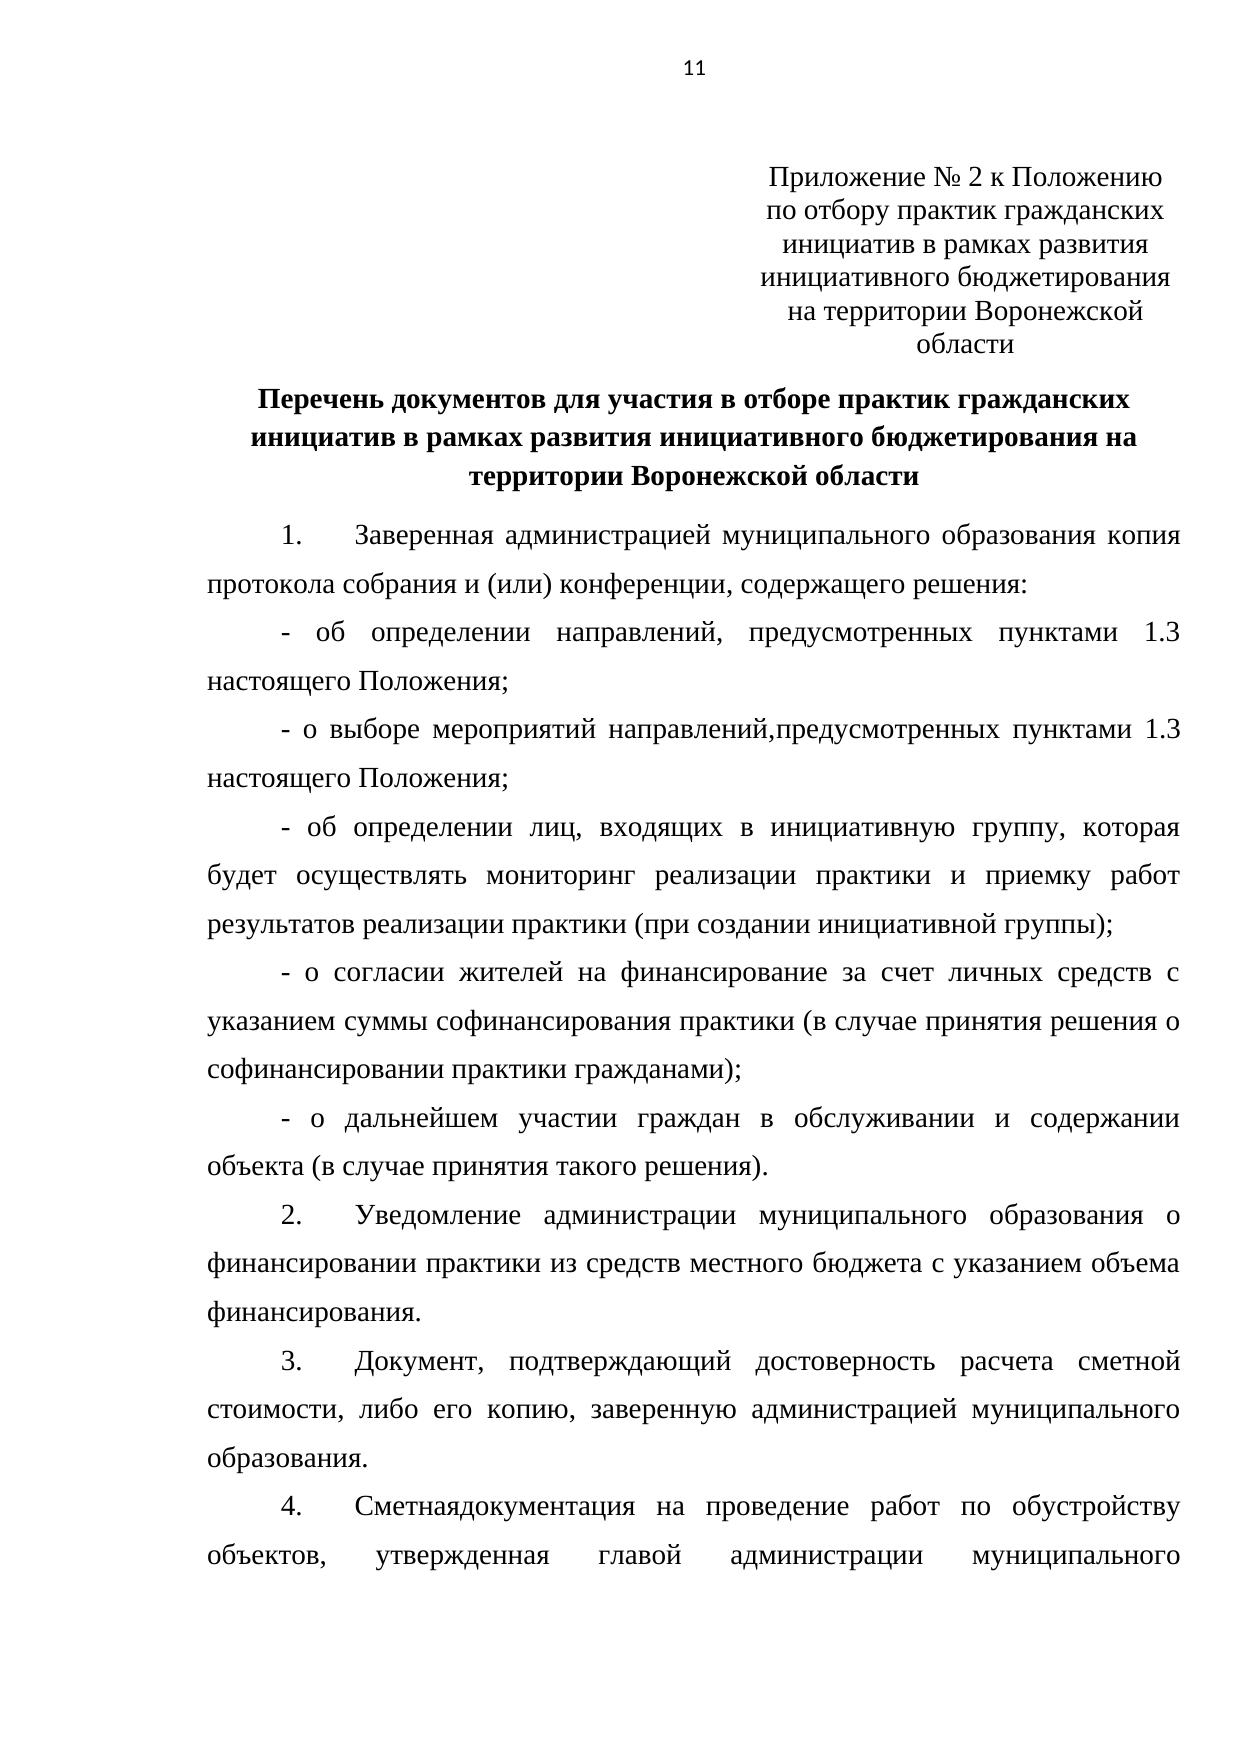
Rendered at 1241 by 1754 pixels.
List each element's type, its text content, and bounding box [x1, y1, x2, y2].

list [207, 1488, 1181, 1570]
text Перечень документов для участия в отборе практик гражданских инициатив в рамках развития инициативного бюджетирования на территории Воронежской области [207, 381, 1181, 492]
list Заверенная администрацией муниципального образования копия протокола собрания и (или) конференции, содержащего решения: [207, 517, 1181, 599]
list - об определении лиц, входящих в инициативную группу, которая будет осуществлять мониторинг реализации практики и приемку работ результатов реализации практики (при создании инициативной группы); [207, 809, 1181, 939]
list - о согласии жителей на финансирование за счет личных средств с указанием суммы софинансирования практики (в случае принятия решения о софинансировании практики гражданами); [207, 954, 1181, 1085]
list Уведомление администрации муниципального образования о финансировании практики из средств местного бюджета с указанием объема финансирования. [207, 1197, 1181, 1328]
list - об определении направлений, предусмотренных пунктами 1.3 настоящего Положения; [207, 614, 1181, 697]
list - о дальнейшем участии граждан в обслуживании и содержании объекта (в случае принятия такого решения). [207, 1100, 1181, 1182]
list - о выборе мероприятий направлений,предусмотренных пунктами 1.3 настоящего Положения; [207, 712, 1181, 794]
list Документ, подтверждающий достоверность расчета сметной стоимости, либо его копию, заверенную администрацией муниципального образования. [207, 1343, 1181, 1473]
table_header Приложение № 2 к Положению по отбору практик гражданских инициатив в рамках развития инициативного бюджетирования на территории Воронежской области [738, 159, 1192, 381]
